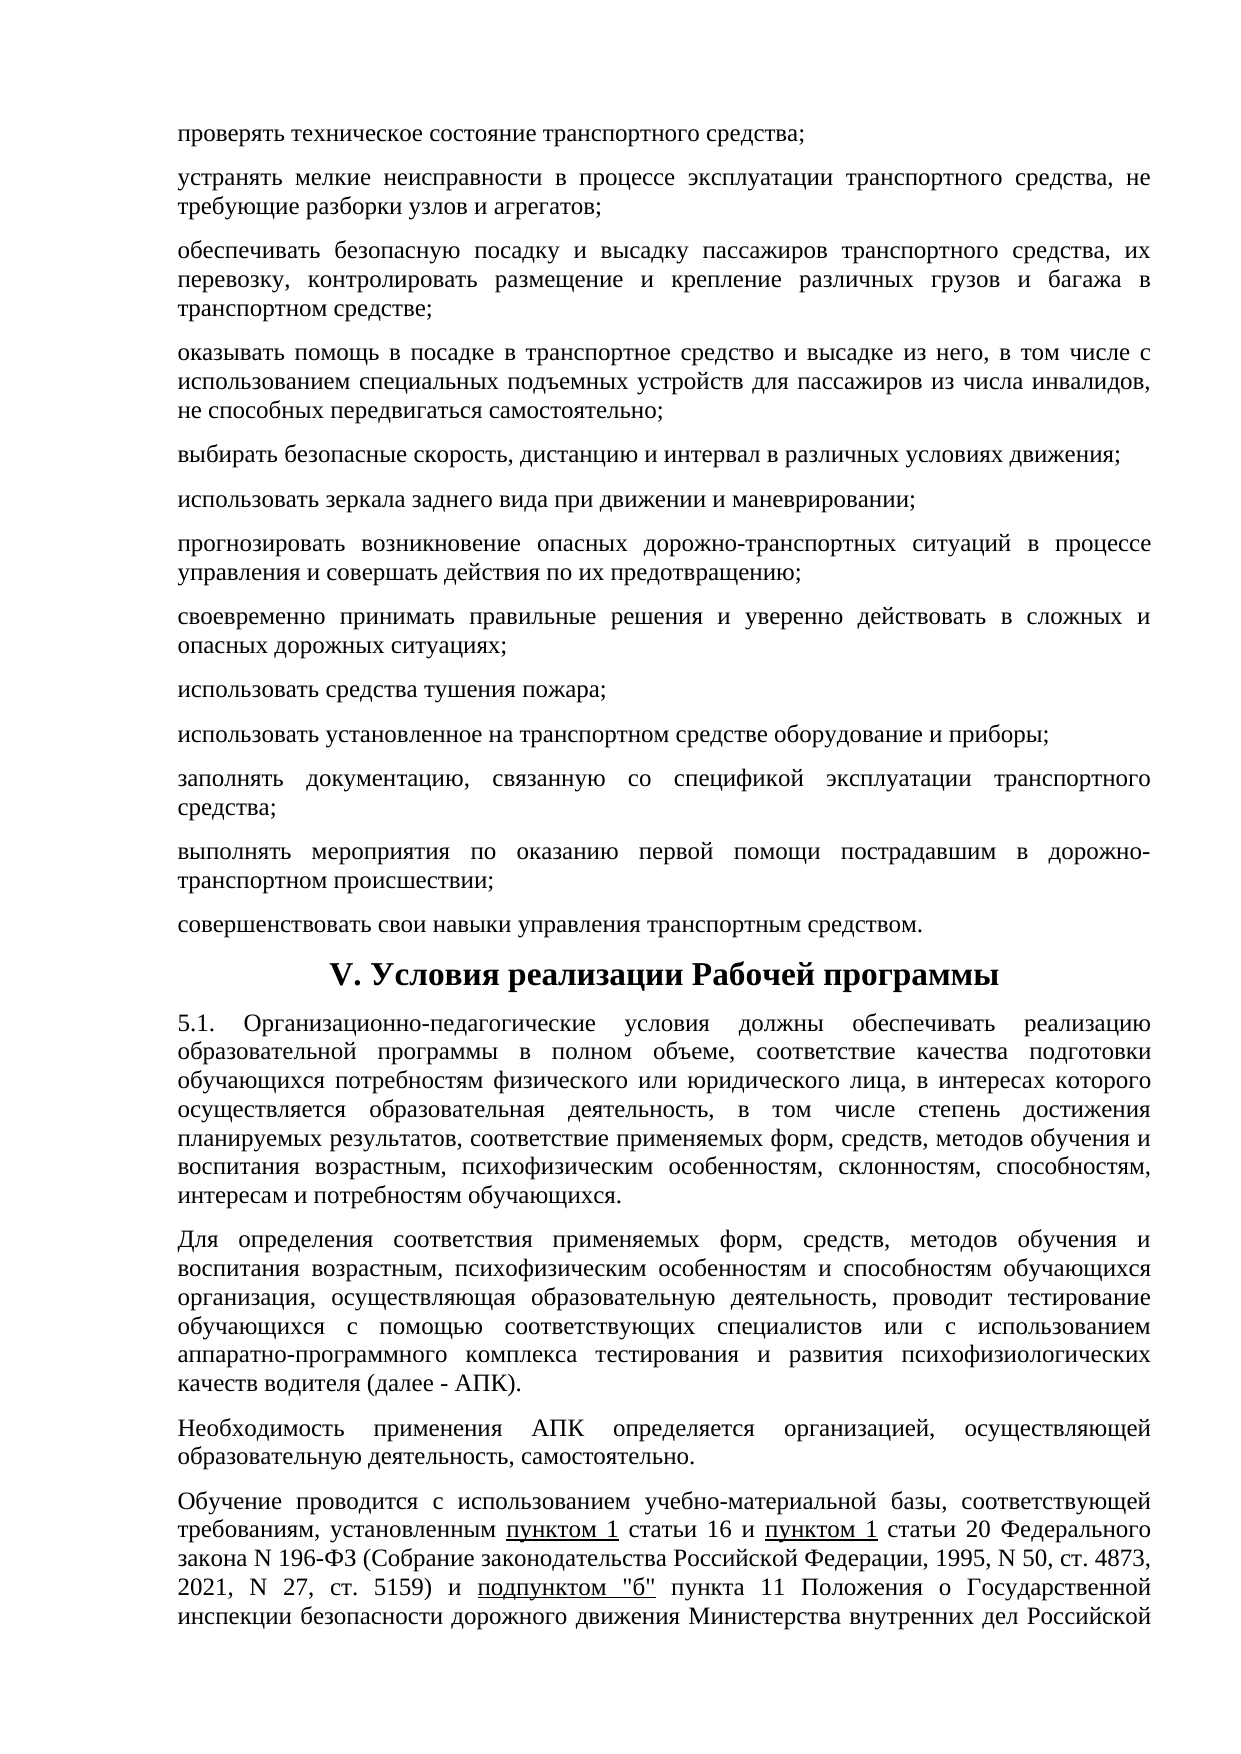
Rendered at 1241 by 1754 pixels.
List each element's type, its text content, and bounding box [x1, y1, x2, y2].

text выбирать безопасные скорость, дистанцию и интервал в различных условиях движения; [177, 439, 1152, 468]
text использовать зеркала заднего вида при движении и маневрировании; [177, 484, 1152, 512]
text 5.1. Организационно-педагогические условия должны обеспечивать реализацию образовательной программы в полном объеме, соответствие качества подготовки обучающихся потребностям физического или юридического лица, в интересах которого осуществляется образовательная деятельность, в том числе степень достижения планируемых результатов, соответствие применяемых форм, средств, методов обучения и воспитания возрастным, психофизическим особенностям, склонностям, способностям, интересам и потребностям обучающихся. [177, 1008, 1152, 1209]
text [177, 1486, 1152, 1629]
text Необходимость применения АПК определяется организацией, осуществляющей образовательную деятельность, самостоятельно. [177, 1413, 1152, 1470]
text заполнять документацию, связанную со спецификой эксплуатации транспортного средства; [177, 763, 1152, 821]
text прогнозировать возникновение опасных дорожно-транспортных ситуаций в процессе управления и совершать действия по их предотвращению; [177, 528, 1152, 586]
text своевременно принимать правильные решения и уверенно действовать в сложных и опасных дорожных ситуациях; [177, 601, 1152, 659]
text использовать установленное на транспортном средстве оборудование и приборы; [177, 719, 1152, 747]
text совершенствовать свои навыки управления транспортным средством. [177, 909, 1152, 938]
text Для определения соответствия применяемых форм, средств, методов обучения и воспитания возрастным, психофизическим особенностям и способностям обучающихся организация, осуществляющая образовательную деятельность, проводит тестирование обучающихся с помощью соответствующих специалистов или с использованием аппаратно-программного комплекса тестирования и развития психофизиологических качеств водителя (далее - АПК). [177, 1224, 1152, 1397]
text использовать средства тушения пожара; [177, 674, 1152, 703]
text обеспечивать безопасную посадку и высадку пассажиров транспортного средства, их перевозку, контролировать размещение и крепление различных грузов и багажа в транспортном средстве; [177, 236, 1152, 322]
text проверять техническое состояние транспортного средства; [177, 118, 1152, 147]
text устранять мелкие неисправности в процессе эксплуатации транспортного средства, не требующие разборки узлов и агрегатов; [177, 162, 1152, 220]
text V. Условия реализации Рабочей программы [177, 954, 1152, 992]
text выполнять мероприятия по оказанию первой помощи пострадавшим в дорожно-транспортном происшествии; [177, 836, 1152, 894]
text оказывать помощь в посадке в транспортное средство и высадке из него, в том числе с использованием специальных подъемных устройств для пассажиров из числа инвалидов, не способных передвигаться самостоятельно; [177, 337, 1152, 424]
